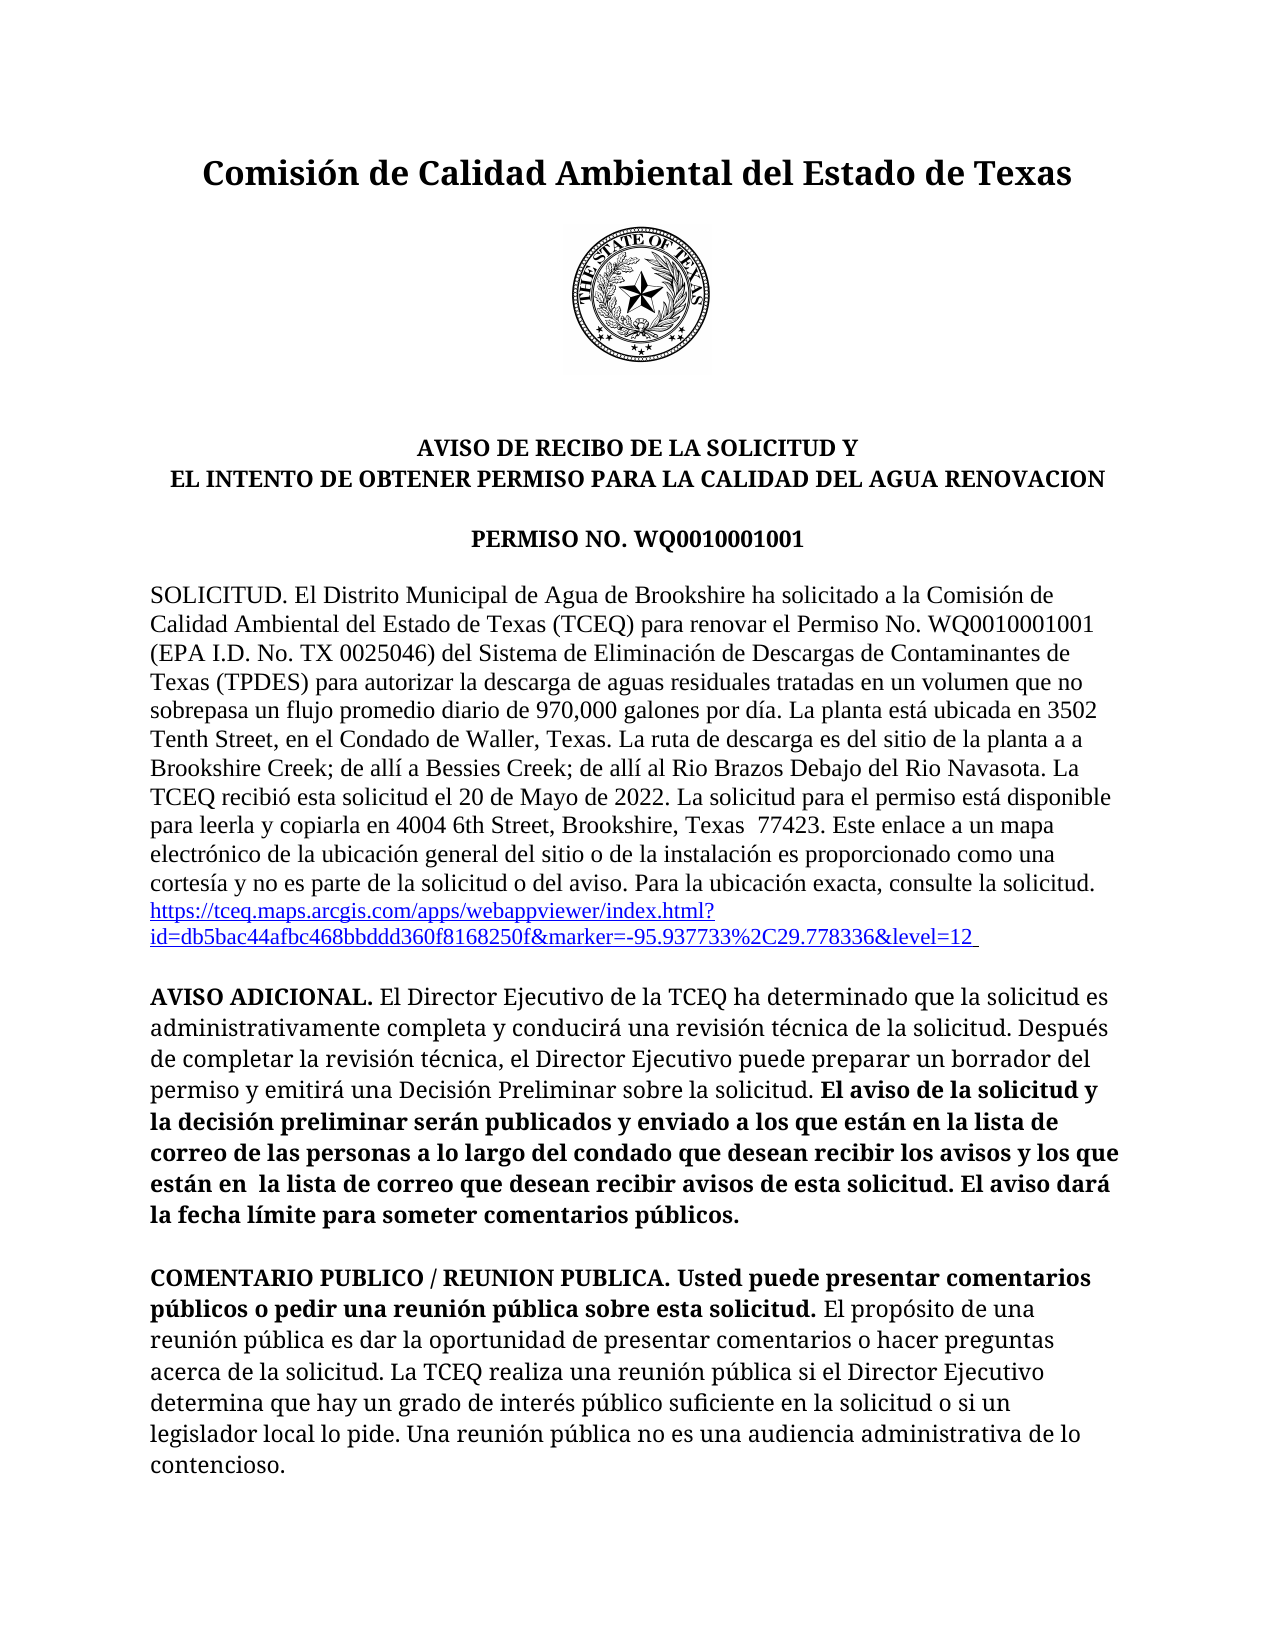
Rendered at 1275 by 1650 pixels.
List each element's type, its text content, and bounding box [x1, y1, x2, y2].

text EL INTENTO DE OBTENER PERMISO PARA LA CALIDAD DEL AGUA RENOVACION [150, 463, 1125, 494]
text AVISO DE RECIBO DE LA SOLICITUD Y [150, 432, 1125, 463]
text Comisión de Calidad Ambiental del Estado de Texas [150, 150, 1125, 195]
text PERMISO NO. WQ0010001001 [150, 523, 1125, 554]
text AVISO ADICIONAL. El Director Ejecutivo de la TCEQ ha determinado que la solicitud es administrativamente completa y conducirá una revisión técnica de la solicitud. Después de completar la revisión técnica, el Director Ejecutivo puede preparar un borrador del permiso y emitirá una Decisión Preliminar sobre la solicitud. El aviso de la solicitud y la decisión preliminar serán publicados y enviado a los que están en la lista de correo de las personas a lo largo del condado que desean recibir los avisos y los que están en la lista de correo que desean recibir avisos de esta solicitud. El aviso dará la fecha límite para someter comentarios públicos. [150, 981, 1125, 1231]
text COMENTARIO PUBLICO / REUNION PUBLICA. Usted puede presentar comentarios públicos o pedir una reunión pública sobre esta solicitud. El propósito de una reunión pública es dar la oportunidad de presentar comentarios o hacer preguntas acerca de la solicitud. La TCEQ realiza una reunión pública si el Director Ejecutivo determina que hay un grado de interés público suficiente en la solicitud o si un legislador local lo pide. Una reunión pública no es una audiencia administrativa de lo contencioso. [150, 1262, 1125, 1481]
